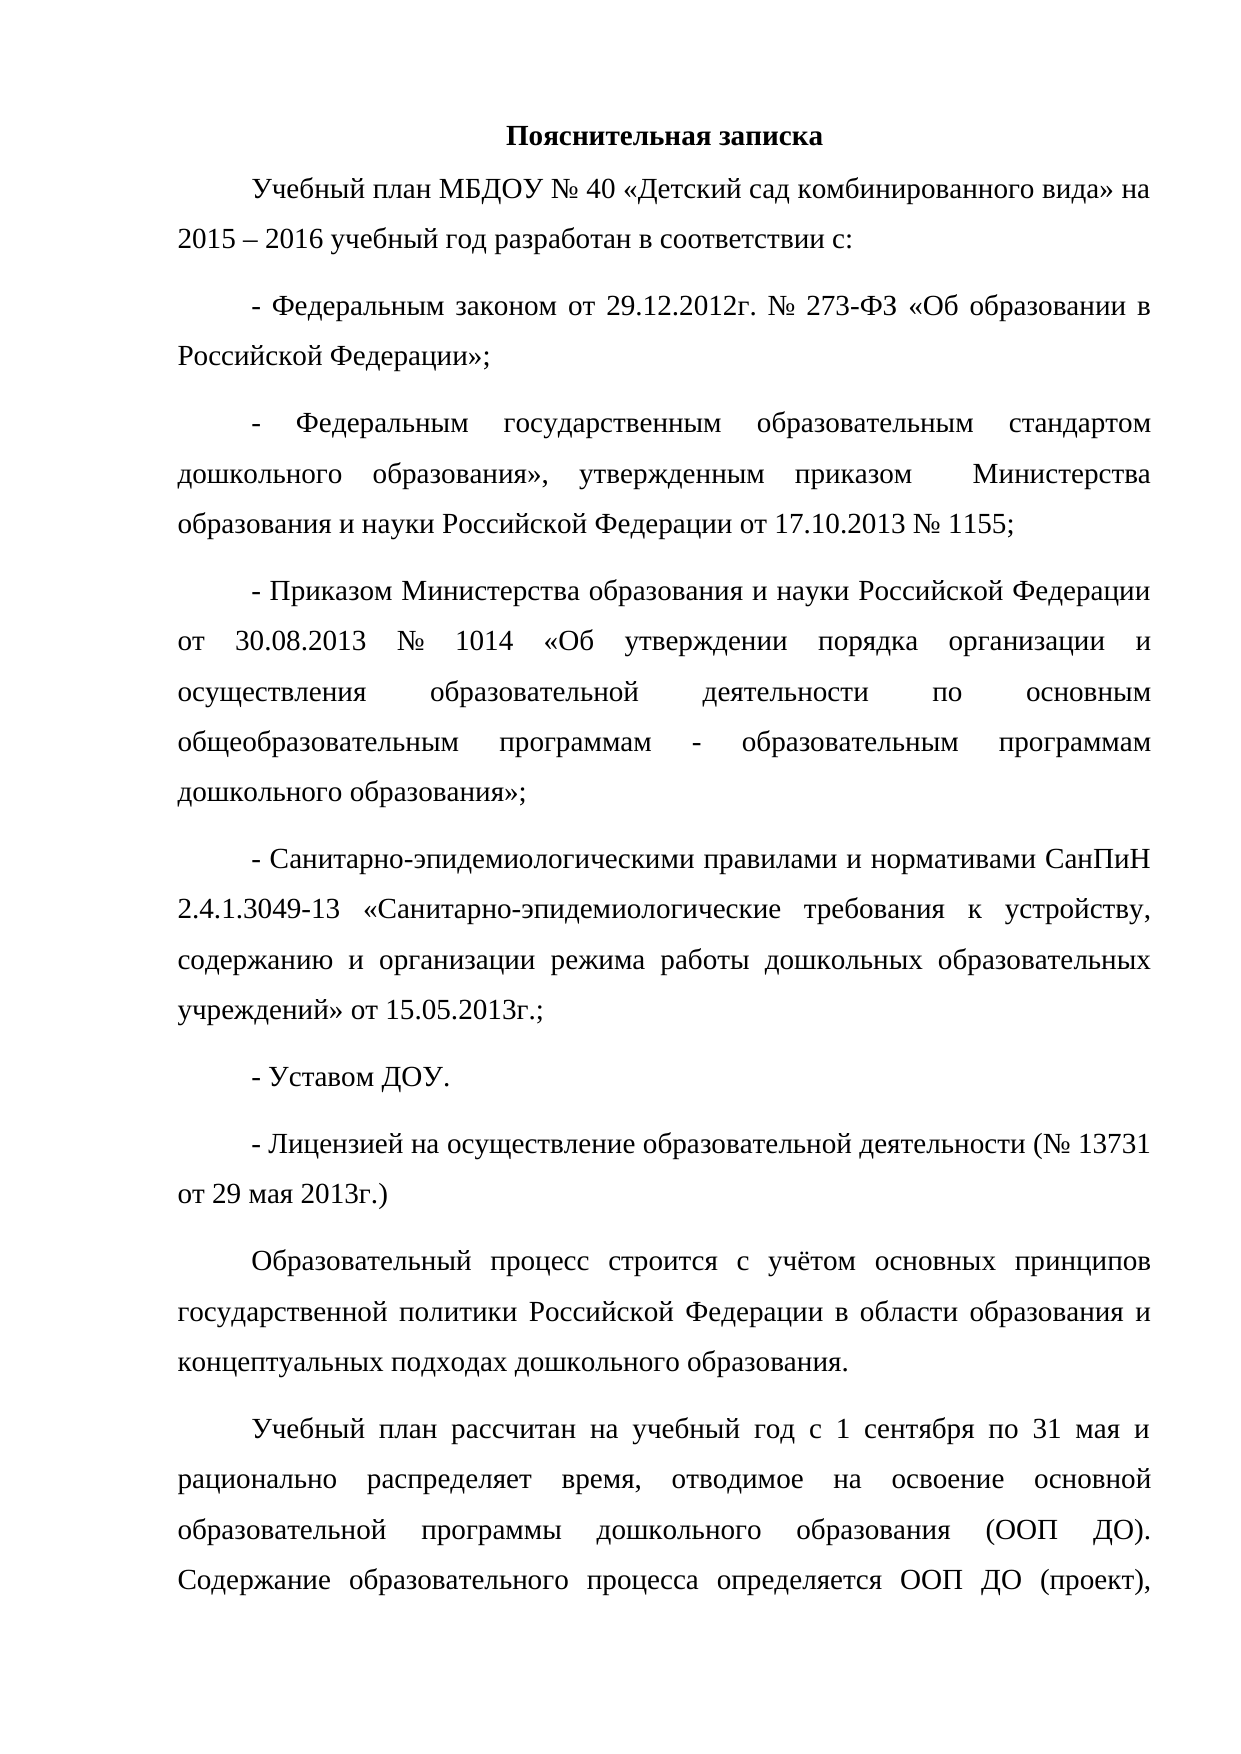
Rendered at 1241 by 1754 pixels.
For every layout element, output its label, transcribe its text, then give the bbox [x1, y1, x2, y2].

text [177, 1411, 1152, 1596]
text - Лицензией на осуществление образовательной деятельности (№ 13731 от 29 мая 2013г.) [177, 1126, 1152, 1210]
text - Приказом Министерства образования и науки Российской Федерации от 30.08.2013 № 1014 «Об утверждении порядка организации и осуществления образовательной деятельности по основным общеобразовательным программам - образовательным программам дошкольного образования»; [177, 573, 1152, 808]
text Образовательный процесс строится с учётом основных принципов государственной политики Российской Федерации в области образования и концептуальных подходах дошкольного образования. [177, 1243, 1152, 1378]
text - Санитарно-эпидемиологическими правилами и нормативами СанПиН 2.4.1.3049-13 «Санитарно-эпидемиологические требования к устройству, содержанию и организации режима работы дошкольных образовательных учреждений» от 15.05.2013г.; [177, 841, 1152, 1026]
text Учебный план МБДОУ № 40 «Детский сад комбинированного вида» на 2015 – 2016 учебный год разработан в соответствии с: [177, 171, 1152, 255]
text Пояснительная записка [177, 118, 1152, 152]
text - Федеральным законом от 29.12.2012г. № 273-ФЗ «Об образовании в Российской Федерации»; [177, 288, 1152, 372]
text - Федеральным государственным образовательным стандартом дошкольного образования», утвержденным приказом Министерства образования и науки Российской Федерации от 17.10.2013 № 1155; [177, 406, 1152, 540]
text - Уставом ДОУ. [177, 1059, 1152, 1093]
